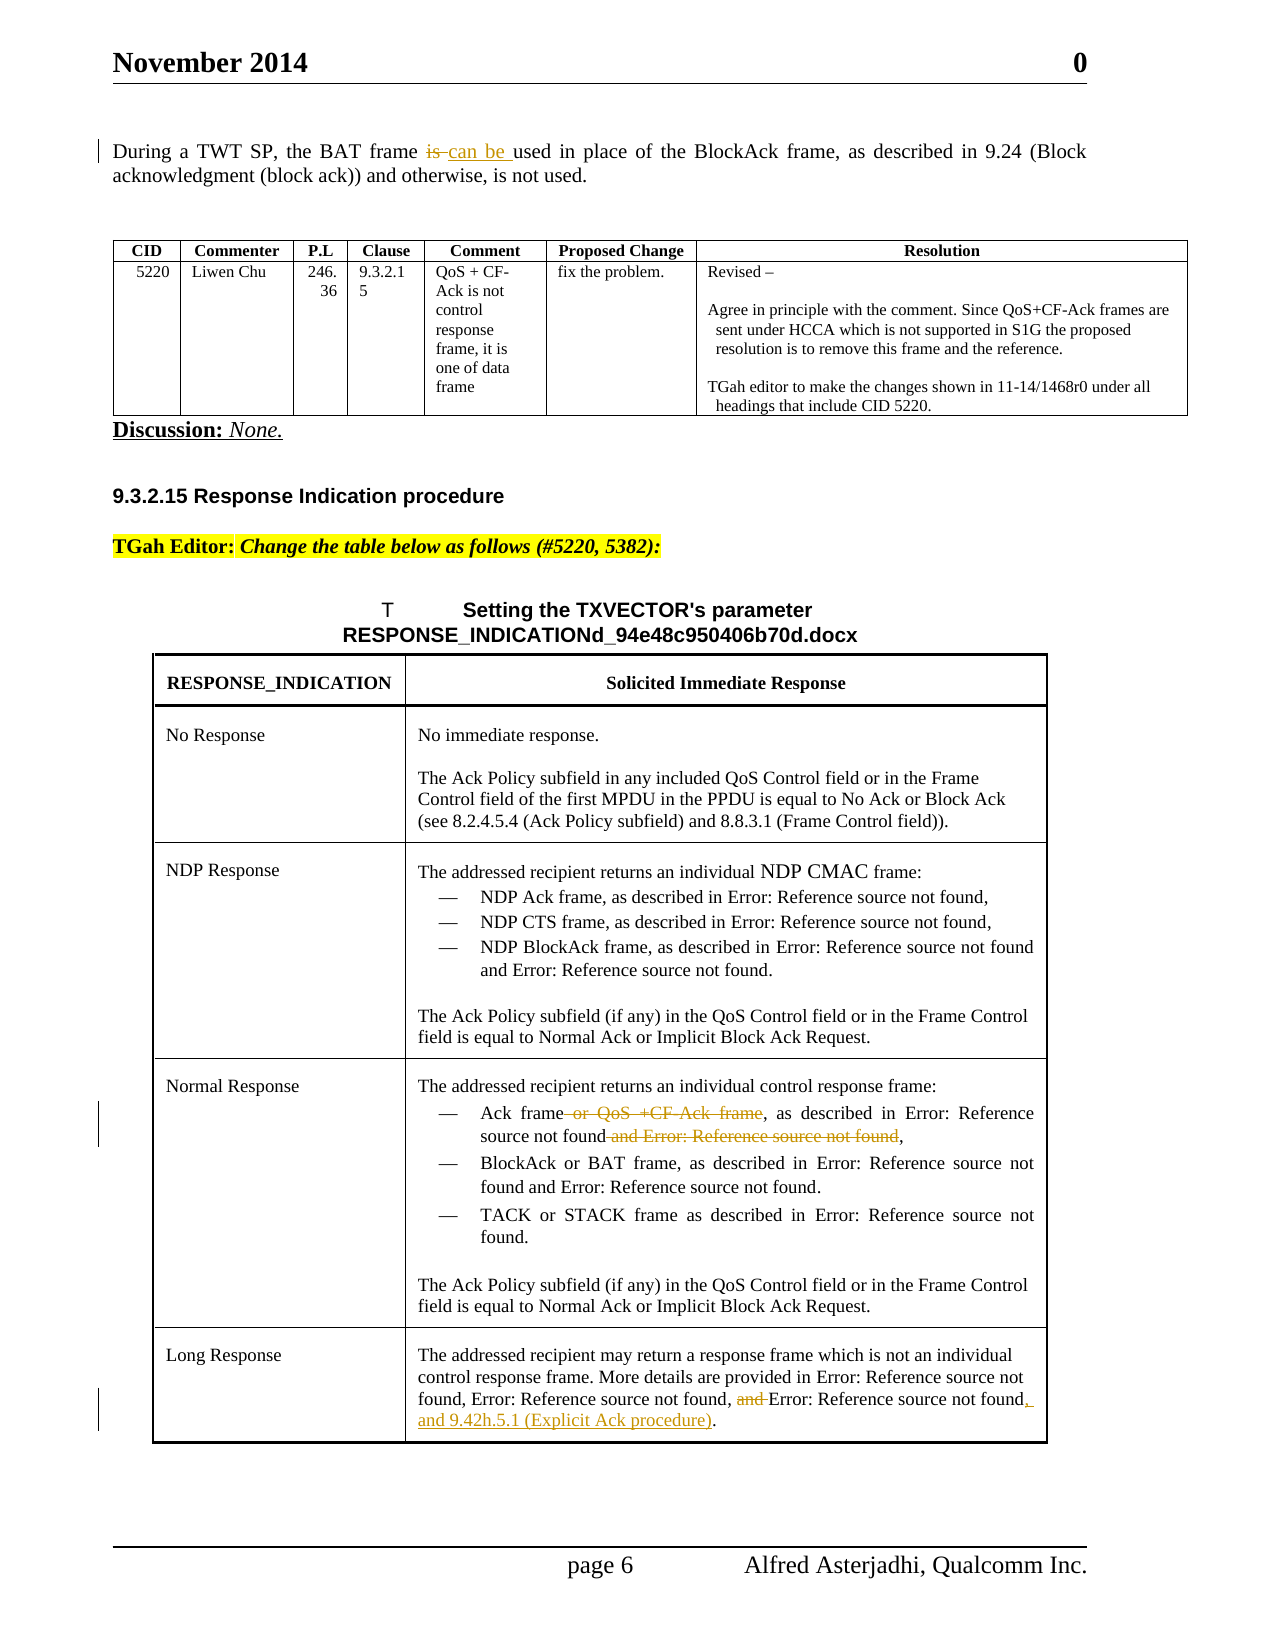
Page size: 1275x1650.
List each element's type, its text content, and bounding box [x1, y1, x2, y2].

text 9.3.2.15 Response Indication procedure [112, 484, 1087, 508]
table_header Setting the TXVECTOR's parameter RESPONSE_INDICATION [153, 584, 1047, 653]
table_cell No Response [154, 705, 405, 842]
table_cell fix the problem. [547, 262, 696, 415]
table_header Proposed Change [547, 241, 696, 261]
table_cell Solicited Immediate Response [406, 656, 1046, 704]
table_cell RESPONSE_INDICATION [154, 654, 405, 704]
table_header Resolution [697, 241, 1187, 261]
table_cell QoS + CF-Ack is not control response frame, it is one of data frame [425, 262, 546, 415]
text During a TWT SP, the BAT frame used in place of the BlockAck frame, as described in 9.24 (Block acknowledgment (block ack)) and otherwise, is not used. [112, 139, 1087, 187]
table_header Commenter [181, 241, 293, 261]
table_header Comment [425, 241, 546, 261]
table_cell 246.36 [294, 262, 347, 415]
table_cell The addressed recipient returns an individual NDP CMAC(#3027) frame: NDP Ack frame, as described in 9.3.2.9 (Ack procedure), NDP CTS frame, as described in 9.3.2.7 (CTS and DMG CTS procedure), NDP BlockAck frame, as described in 9.24.7 (HT-immediate block ack extensions) and 9.3.2.10a (Fragment BA procedure). The Ack Policy subfield (if any) in the QoS Control field or in the Frame Control field is equal to Normal Ack or Implicit Block Ack Request. [406, 843, 1046, 1058]
table_cell Long Response [154, 1328, 405, 1441]
table_header CID [114, 241, 180, 261]
table_cell 9.3.2.15 [348, 262, 424, 415]
table_cell The addressed recipient may return a response frame which is not an individual control response frame. More details are provided in 9.42d (Bidirectional TXOP), 9.28 (Reverse direction protocol), 9.32.3 (Explicit feedback beamforming). [406, 1328, 1046, 1441]
table_cell No immediate response. The Ack Policy subfield in any included QoS Control field or in the Frame Control field of the first MPDU in the PPDU is equal to No Ack or Block Ack (see 8.2.4.5.4 (Ack Policy subfield) and 8.8.3.1 (Frame Control field)). [406, 707, 1046, 842]
table_cell Revised – Agree in principle with the comment. Since QoS+CF-Ack frames are sent under HCCA which is not supported in S1G the proposed resolution is to remove this frame and the reference. TGah editor to make the changes shown in 11-14/1468r0 under all headings that include CID 5220. [697, 262, 1187, 415]
list TGah Editor: Change the table below as follows (#5220, 5382): [112, 533, 1087, 558]
table_header Clause [348, 241, 424, 261]
table_cell Liwen Chu [181, 262, 293, 415]
table_cell Normal Response [154, 1059, 405, 1327]
table_cell NDP Response [154, 843, 405, 1058]
table_cell The addressed recipient returns an individual control response frame: Ack frame, as described in 9.3.2.9 (Ack procedure), BlockAck or BAT frame, as described in 9.3.2.10 (Block ack procedure) and 9.42a (Target wake time (TWT))(#11-14/1140r1, Ed). TACK or STACK frame as described in 9.42a (Target wake time (TWT)). The Ack Policy subfield (if any) in the QoS Control field or in the Frame Control field is equal to Normal Ack or Implicit Block Ack Request. [406, 1059, 1046, 1327]
table_cell 5220 [114, 262, 180, 415]
text Discussion: None. [112, 416, 1087, 443]
table_header P.L [294, 241, 347, 261]
